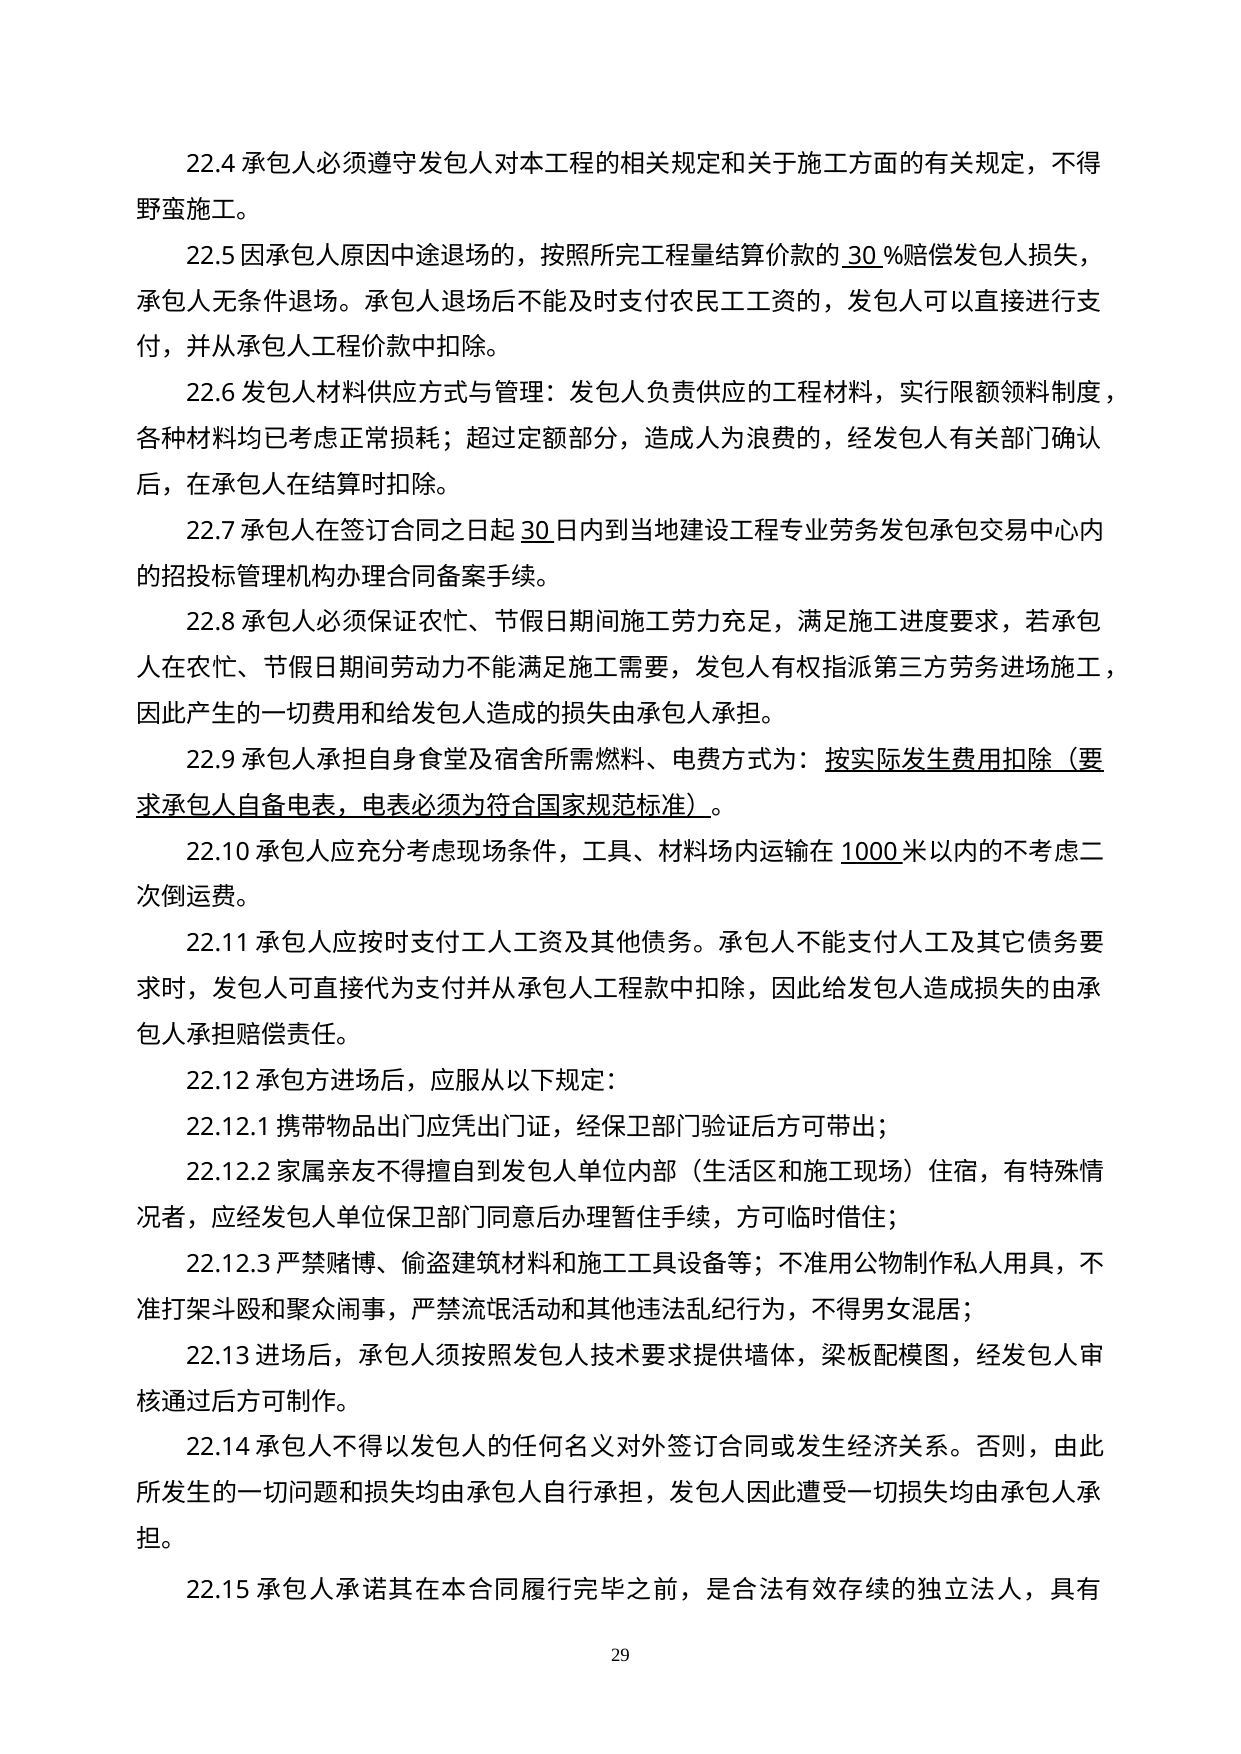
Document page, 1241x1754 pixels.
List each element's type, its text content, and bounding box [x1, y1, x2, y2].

text 22.12.2家属亲友不得擅自到发包人单位内部（生活区和施工现场）住宿，有特殊情况者，应经发包人单位保卫部门同意后办理暂住手续，方可临时借住； [136, 1144, 1104, 1236]
text 22.14承包人不得以发包人的任何名义对外签订合同或发生经济关系。否则，由此所发生的一切问题和损失均由承包人自行承担，发包人因此遭受一切损失均由承包人承担。 [136, 1419, 1104, 1557]
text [136, 1557, 1104, 1609]
text 22.11承包人应按时支付工人工资及其他债务。承包人不能支付人工及其它债务要求时，发包人可直接代为支付并从承包人工程款中扣除，因此给发包人造成损失的由承包人承担赔偿责任。 [136, 915, 1104, 1052]
text 22.7承包人在签订合同之日起30日内到当地建设工程专业劳务发包承包交易中心内的招投标管理机构办理合同备案手续。 [136, 502, 1104, 594]
text 22.9承包人承担自身食堂及宿舍所需燃料、电费方式为：按实际发生费用扣除（要求承包人自备电表，电表必须为符合国家规范标准）。 [136, 732, 1104, 823]
text 22.12承包方进场后，应服从以下规定： [136, 1052, 1104, 1098]
text 22.8承包人必须保证农忙、节假日期间施工劳力充足，满足施工进度要求，若承包人在农忙、节假日期间劳动力不能满足施工需要，发包人有权指派第三方劳务进场施工，因此产生的一切费用和给发包人造成的损失由承包人承担。 [136, 594, 1104, 732]
text 22.6发包人材料供应方式与管理：发包人负责供应的工程材料，实行限额领料制度，各种材料均已考虑正常损耗；超过定额部分，造成人为浪费的，经发包人有关部门确认后，在承包人在结算时扣除。 [136, 365, 1104, 502]
text 22.12.1携带物品出门应凭出门证，经保卫部门验证后方可带出； [136, 1098, 1104, 1144]
text 22.12.3严禁赌博、偷盗建筑材料和施工工具设备等；不准用公物制作私人用具，不准打架斗殴和聚众闹事，严禁流氓活动和其他违法乱纪行为，不得男女混居； [136, 1236, 1104, 1327]
text 22.10承包人应充分考虑现场条件，工具、材料场内运输在1000米以内的不考虑二次倒运费。 [136, 823, 1104, 915]
text 22.4承包人必须遵守发包人对本工程的相关规定和关于施工方面的有关规定，不得野蛮施工。 [136, 136, 1104, 227]
text 22.13进场后，承包人须按照发包人技术要求提供墙体，梁板配模图，经发包人审核通过后方可制作。 [136, 1327, 1104, 1419]
text 22.5因承包人原因中途退场的，按照所完工程量结算价款的 30 %赔偿发包人损失，承包人无条件退场。承包人退场后不能及时支付农民工工资的，发包人可以直接进行支付，并从承包人工程价款中扣除。 [136, 227, 1104, 365]
